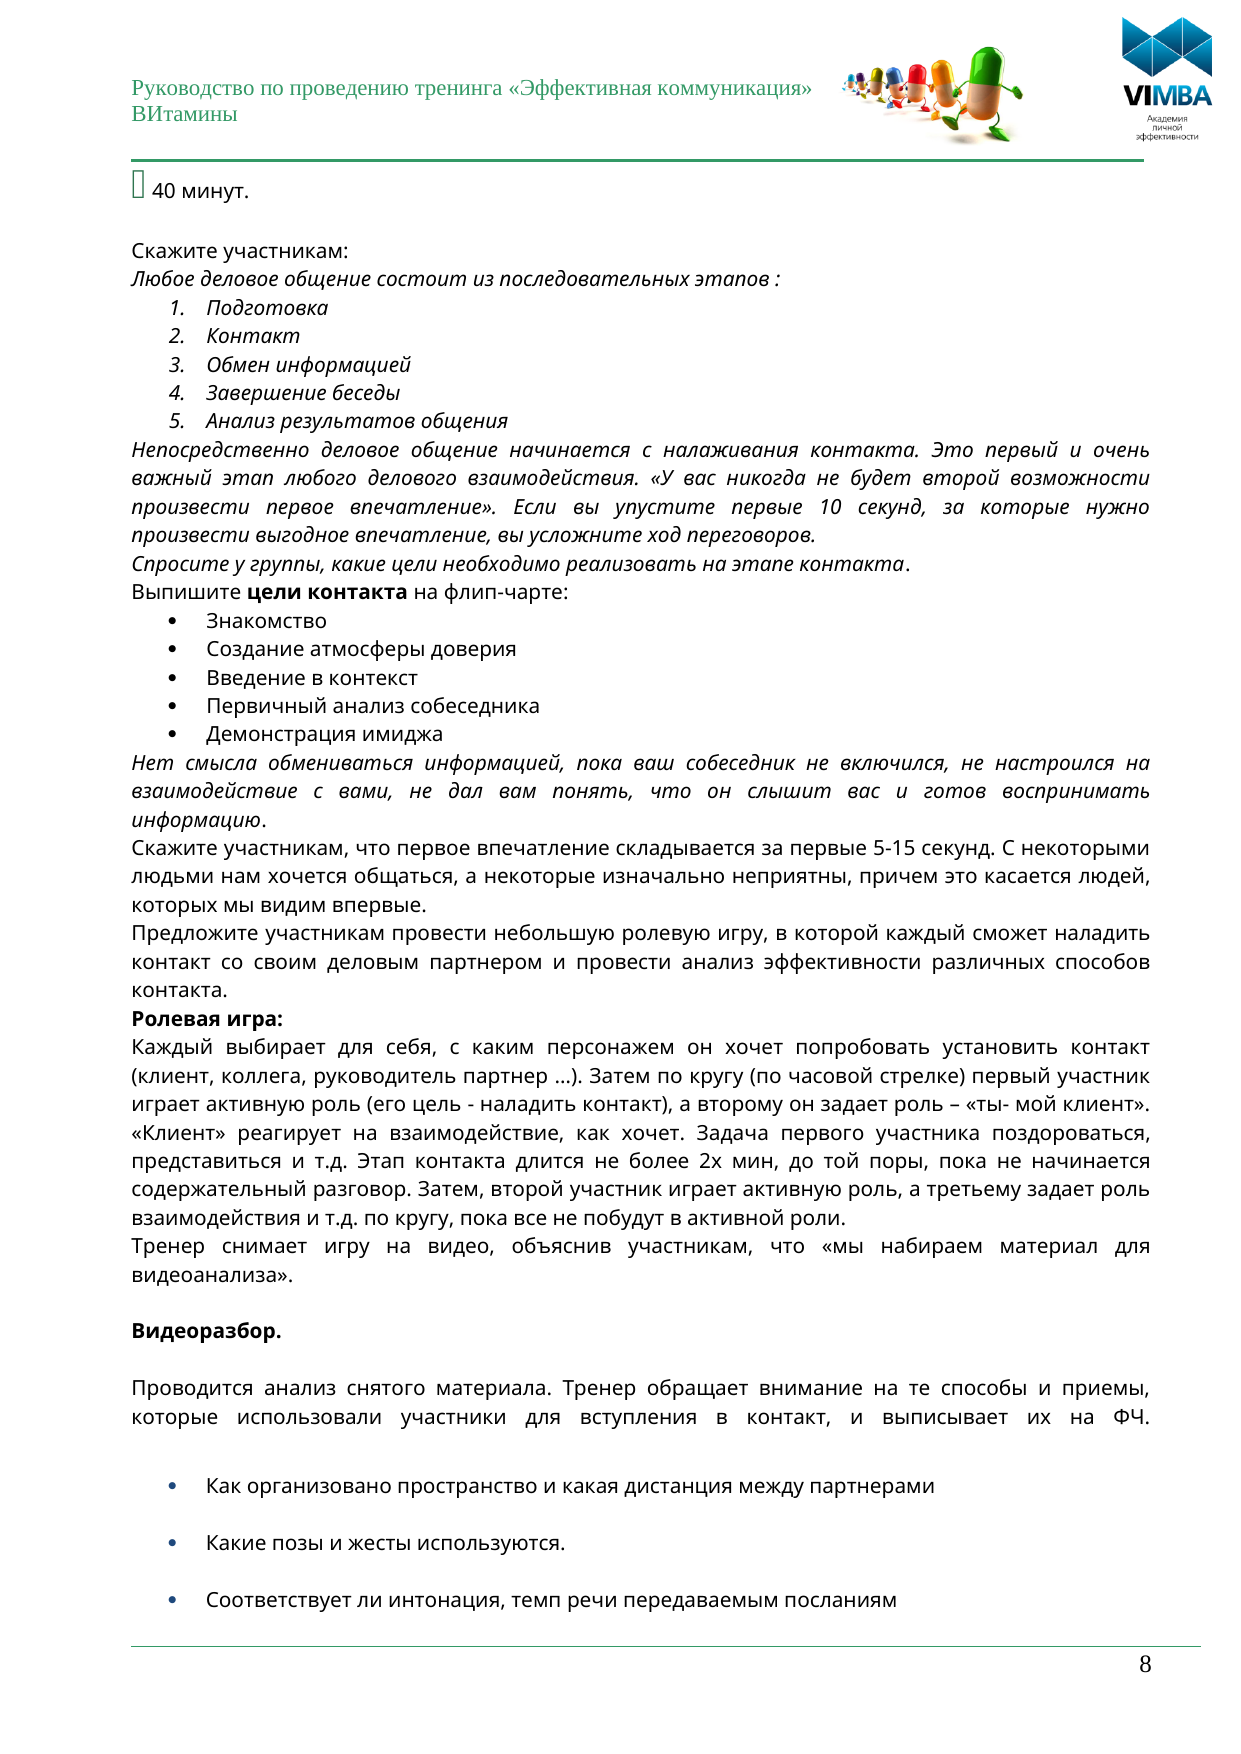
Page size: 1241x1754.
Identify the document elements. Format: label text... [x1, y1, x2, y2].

text Выпишите цели контакта на флип-чарте: [131, 577, 1152, 606]
text Предложите участникам провести небольшую ролевую игру, в которой каждый сможет наладить контакт со своим деловым партнером и провести анализ эффективности различных способов контакта. [131, 918, 1152, 1004]
list Обмен информацией [169, 350, 1152, 378]
list Завершение беседы [169, 378, 1152, 407]
text 40 минут. [131, 170, 1152, 208]
picture [836, 39, 1033, 146]
list Первичный анализ собеседника [169, 691, 1152, 719]
text Тренер снимает игру на видео, объяснив участникам, что «мы набираем материал для видеоанализа». [131, 1231, 1152, 1288]
text Видеоразбор. [131, 1317, 1152, 1345]
list Контакт [169, 321, 1152, 350]
text Скажите участникам, что первое впечатление складывается за первые 5-15 секунд. С некоторыми людьми нам хочется общаться, а некоторые изначально неприятны, причем это касается людей, которых мы видим впервые. [131, 833, 1152, 918]
list Введение в контекст [169, 663, 1152, 691]
text Любое деловое общение состоит из последовательных этапов : [131, 264, 1152, 293]
list Соответствует ли интонация, темп речи передаваемым посланиям [168, 1585, 1152, 1614]
list Знакомство [169, 606, 1152, 634]
list Какие позы и жесты используются. [168, 1528, 1152, 1557]
text Каждый выбирает для себя, с каким персонажем он хочет попробовать установить контакт (клиент, коллега, руководитель партнер …). Затем по кругу (по часовой стрелке) первый участник играет активную роль (его цель - наладить контакт), а второму он задает роль – «ты- мой клиент». «Клиент» реагирует на взаимодействие, как хочет. Задача первого участника поздороваться, представиться и т.д. Этап контакта длится не более 2х мин, до той поры, пока не начинается содержательный разговор. Затем, второй участник играет активную роль, а третьему задает роль взаимодействия и т.д. по кругу, пока все не побудут в активной роли. [131, 1032, 1152, 1231]
text Нет смысла обмениваться информацией, пока ваш собеседник не включился, не настроился на взаимодействие с вами, не дал вам понять, что он слышит вас и готов воспринимать информацию. [131, 748, 1152, 833]
picture [1100, 0, 1235, 147]
list Анализ результатов общения [169, 407, 1152, 435]
list Демонстрация имиджа [169, 719, 1152, 748]
text Непосредственно деловое общение начинается с налаживания контакта. Это первый и очень важный этап любого делового взаимодействия. «У вас никогда не будет второй возможности произвести первое впечатление». Если вы упустите первые 10 секунд, за которые нужно произвести выгодное впечатление, вы усложните ход переговоров. [131, 435, 1152, 549]
list Как организовано пространство и какая дистанция между партнерами [168, 1472, 1152, 1500]
list Подготовка [169, 293, 1152, 321]
list Создание атмосферы доверия [169, 634, 1152, 663]
text Проводится анализ снятого материала. Тренер обращает внимание на те способы и приемы, которые использовали участники для вступления в контакт, и выписывает их на ФЧ. [131, 1373, 1152, 1459]
text Ролевая игра: [131, 1004, 1152, 1032]
text Спросите у группы, какие цели необходимо реализовать на этапе контакта. [131, 549, 1152, 577]
text Скажите участникам: [131, 236, 1152, 264]
